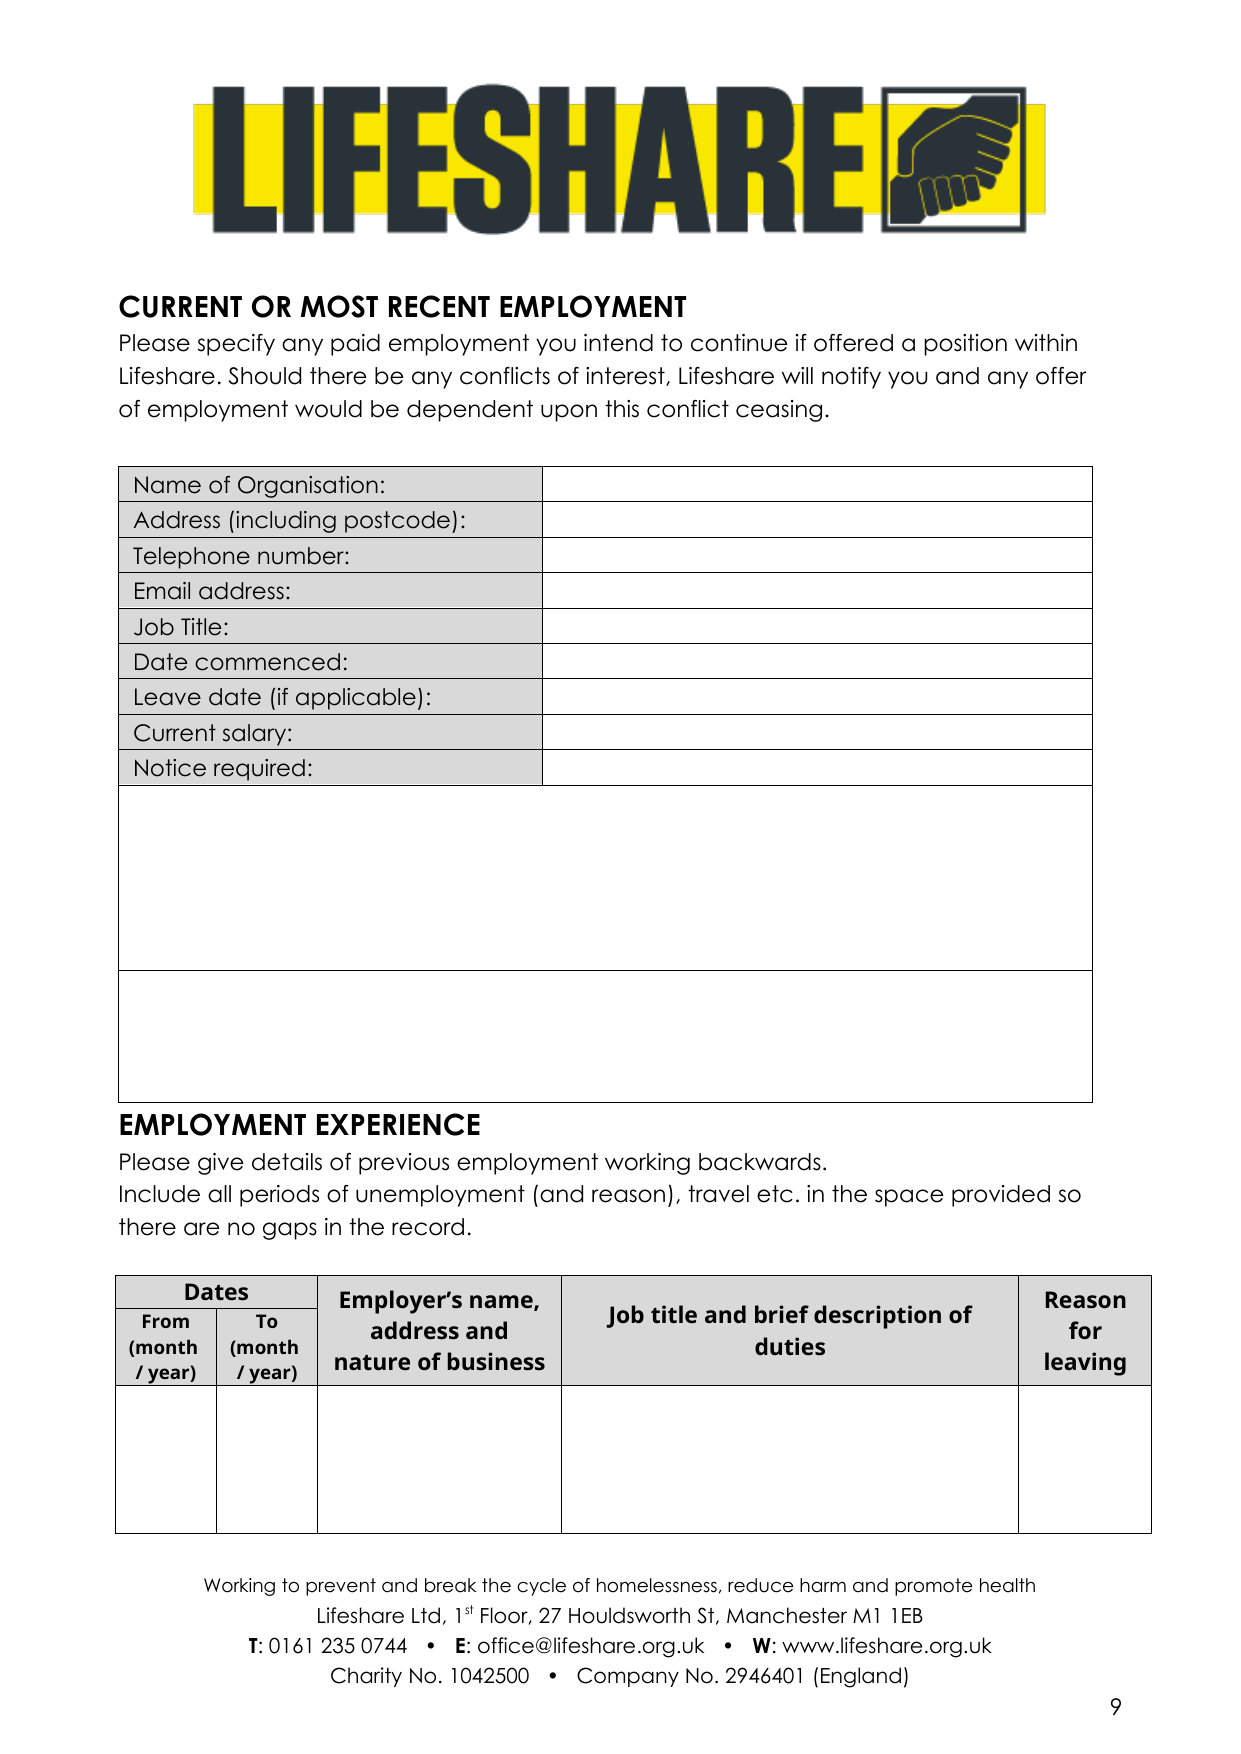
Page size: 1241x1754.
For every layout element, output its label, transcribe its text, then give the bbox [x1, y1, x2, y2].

table_header Employer’s name, address and nature of business [318, 1276, 561, 1385]
table_header Name of Organisation: [119, 467, 542, 501]
table_cell [543, 715, 1092, 749]
table_cell [217, 1386, 317, 1533]
table_cell [119, 786, 1092, 970]
text Please specify any paid employment you intend to continue if offered a position within Lifeshare. Should there be any conflicts of interest, Lifeshare will notify you and any offer of employment would be dependent upon this conflict ceasing. [118, 326, 1112, 424]
table_cell To (month / year) [217, 1309, 317, 1385]
table_cell [543, 502, 1092, 537]
table_cell Email address: [119, 573, 542, 607]
table_cell [116, 1386, 216, 1533]
table_cell [543, 573, 1092, 607]
table_header [543, 467, 1092, 501]
table_cell Notice required: [119, 750, 542, 784]
table_cell [562, 1386, 1018, 1533]
table_cell [543, 644, 1092, 678]
text Please give details of previous employment working backwards. [118, 1144, 1112, 1177]
table_cell [1019, 1386, 1151, 1533]
table_cell Job Title: [119, 609, 542, 643]
table_cell Leave date (if applicable): [119, 679, 542, 714]
table_cell Telephone number: [119, 538, 542, 572]
table_cell [543, 538, 1092, 572]
table_header Dates [116, 1276, 317, 1308]
table_cell [318, 1386, 561, 1533]
table_cell Date commenced: [119, 644, 542, 678]
table_cell [543, 679, 1092, 714]
text EMPLOYMENT EXPERIENCE [118, 1103, 1063, 1144]
table_header Job title and brief description of duties [562, 1276, 1018, 1385]
text Include all periods of unemployment (and reason), travel etc. in the space provided so there are no gaps in the record. [118, 1177, 1112, 1243]
table_cell [119, 971, 1092, 1102]
table_header Reason for leaving [1019, 1276, 1151, 1385]
table_cell [543, 750, 1092, 784]
table_cell Current salary: [119, 715, 542, 749]
table_cell From (month / year) [116, 1309, 216, 1385]
table_cell Address (including postcode): [119, 502, 542, 537]
text CURRENT OR MOST RECENT EMPLOYMENT [118, 284, 1063, 326]
table_cell [543, 609, 1092, 643]
picture [180, 73, 1060, 243]
